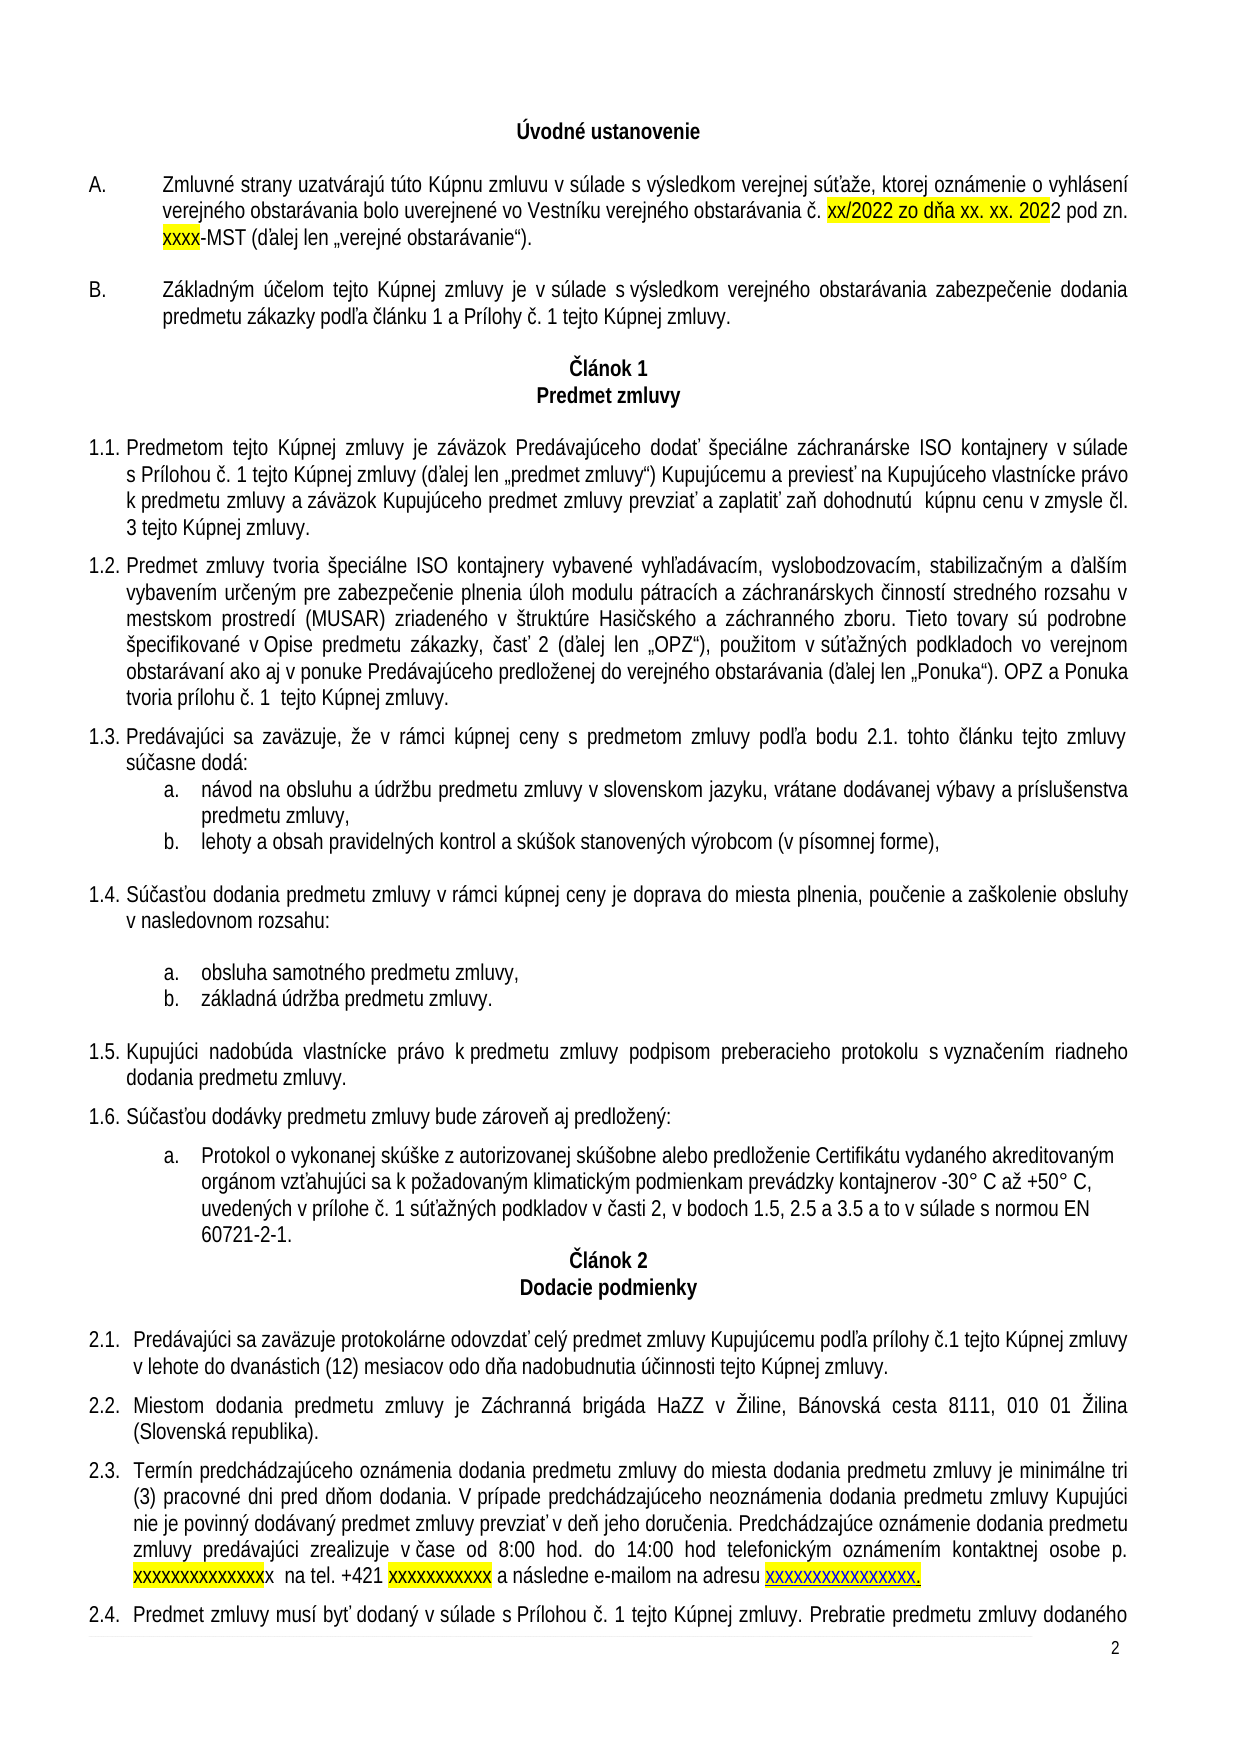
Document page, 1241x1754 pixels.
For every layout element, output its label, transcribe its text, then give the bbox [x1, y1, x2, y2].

list obsluha samotného predmetu zmluvy, [164, 959, 1128, 985]
list Zmluvné strany uzatvárajú túto Kúpnu zmluvu v súlade s výsledkom verejnej súťaže, ktorej oznámenie o vyhlásení verejného obstarávania bolo uverejnené vo Vestníku verejného obstarávania č. xx/2022 zo dňa xx. xx. 2022 pod zn. xxxx-MST (ďalej len „verejné obstarávanie“). [89, 171, 1128, 250]
list Kupujúci nadobúda vlastnícke právo k predmetu zmluvy podpisom preberacieho protokolu s vyznačením riadneho dodania predmetu zmluvy. [89, 1038, 1128, 1091]
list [89, 1601, 1128, 1627]
list Miestom dodania predmetu zmluvy je Záchranná brigáda HaZZ v Žiline, Bánovská cesta 8111, 010 01 Žilina (Slovenská republika). [89, 1392, 1128, 1444]
text Úvodné ustanovenie [89, 118, 1128, 144]
text Článok 1 [89, 355, 1128, 382]
list lehoty a obsah pravidelných kontrol a skúšok stanovených výrobcom (v písomnej forme), [164, 828, 1128, 855]
list Základným účelom tejto Kúpnej zmluvy je v súlade s výsledkom verejného obstarávania zabezpečenie dodania predmetu zákazky podľa článku 1 a Prílohy č. 1 tejto Kúpnej zmluvy. [89, 276, 1128, 329]
list Predmetom tejto Kúpnej zmluvy je záväzok Predávajúceho dodať špeciálne záchranárske ISO kontajnery v súlade s Prílohou č. 1 tejto Kúpnej zmluvy (ďalej len „predmet zmluvy“) Kupujúcemu a previesť na Kupujúceho vlastnícke právo k predmetu zmluvy a záväzok Kupujúceho predmet zmluvy prevziať a zaplatiť zaň dohodnutú kúpnu cenu v zmysle čl. 3 tejto Kúpnej zmluvy. [89, 434, 1128, 540]
list Predávajúci sa zaväzuje protokolárne odovzdať celý predmet zmluvy Kupujúcemu podľa prílohy č.1 tejto Kúpnej zmluvy v lehote do dvanástich (12) mesiacov odo dňa nadobudnutia účinnosti tejto Kúpnej zmluvy. [89, 1326, 1128, 1379]
text Predmet zmluvy [89, 382, 1128, 408]
list základná údržba predmetu zmluvy. [164, 985, 1128, 1011]
list návod na obsluhu a údržbu predmetu zmluvy v slovenskom jazyku, vrátane dodávanej výbavy a príslušenstva predmetu zmluvy, [164, 776, 1128, 828]
list Predmet zmluvy tvoria špeciálne ISO kontajnery vybavené vyhľadávacím, vyslobodzovacím, stabilizačným a ďalším vybavením určeným pre zabezpečenie plnenia úloh modulu pátracích a záchranárskych činností stredného rozsahu v mestskom prostredí (MUSAR) zriadeného v štruktúre Hasičského a záchranného zboru. Tieto tovary sú podrobne špecifikované v Opise predmetu zákazky, časť 2 (ďalej len „OPZ“), použitom v súťažných podkladoch vo verejnom obstarávaní ako aj v ponuke Predávajúceho predloženej do verejného obstarávania (ďalej len „Ponuka“). OPZ a Ponuka tvoria prílohu č. 1 tejto Kúpnej zmluvy. [89, 552, 1128, 710]
list Súčasťou dodania predmetu zmluvy v rámci kúpnej ceny je doprava do miesta plnenia, poučenie a zaškolenie obsluhy v nasledovnom rozsahu: [89, 881, 1128, 934]
text Dodacie podmienky [89, 1274, 1128, 1300]
list Predávajúci sa zaväzuje, že v rámci kúpnej ceny s predmetom zmluvy podľa bodu 2.1. tohto článku tejto zmluvy súčasne dodá: [89, 723, 1128, 776]
text Článok 2 [89, 1247, 1128, 1274]
list Protokol o vykonanej skúške z autorizovanej skúšobne alebo predloženie Certifikátu vydaného akreditovaným orgánom vzťahujúci sa k požadovaným klimatickým podmienkam prevádzky kontajnerov -30° C až +50° C, uvedených v prílohe č. 1 súťažných podkladov v časti 2, v bodoch 1.5, 2.5 a 3.5 a to v súlade s normou EN 60721-2-1. [164, 1142, 1128, 1247]
list Termín predchádzajúceho oznámenia dodania predmetu zmluvy do miesta dodania predmetu zmluvy je minimálne tri (3) pracovné dni pred dňom dodania. V prípade predchádzajúceho neoznámenia dodania predmetu zmluvy Kupujúci nie je povinný dodávaný predmet zmluvy prevziať v deň jeho doručenia. Predchádzajúce oznámenie dodania predmetu zmluvy predávajúci zrealizuje v čase od 8:00 hod. do 14:00 hod telefonickým oznámením kontaktnej osobe p. xxxxxxxxxxxxxxx na tel. +421 xxxxxxxxxxx a následne e-mailom na adresu xxxxxxxxxxxxxxxx. [89, 1457, 1128, 1588]
list Súčasťou dodávky predmetu zmluvy bude zároveň aj predložený: [89, 1103, 1128, 1129]
